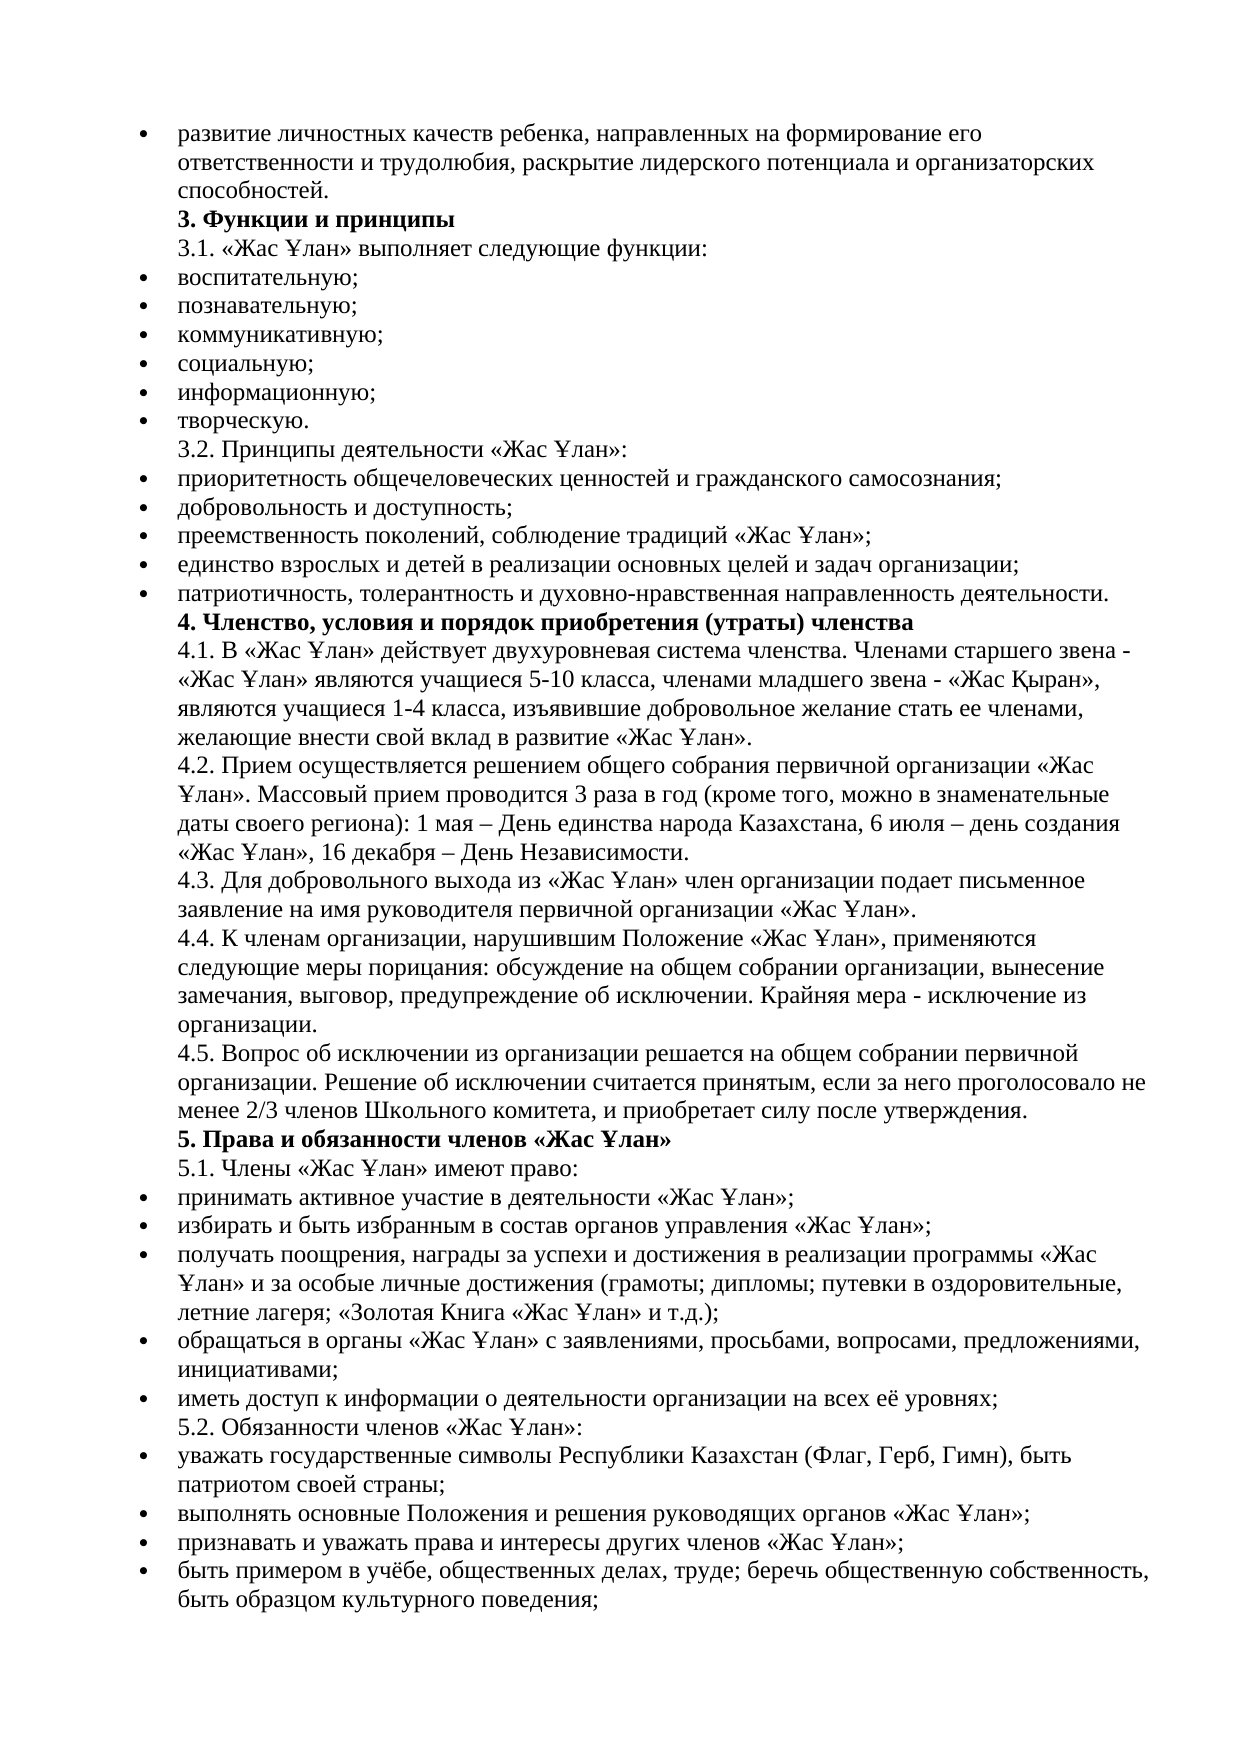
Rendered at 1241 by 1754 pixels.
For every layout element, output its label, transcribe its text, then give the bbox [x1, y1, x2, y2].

list информационную; [140, 377, 1152, 406]
list признавать и уважать права и интересы других членов «Жас Ұлан»; [140, 1527, 1152, 1556]
list обращаться в органы «Жас Ұлан» с заявлениями, просьбами, вопросами, предложениями, инициативами; [140, 1326, 1152, 1383]
list коммуникативную; [140, 319, 1152, 348]
text 4.5. Вопрос об исключении из организации решается на общем собрании первичной организации. Решение об исключении считается принятым, если за него проголосовало не менее 2/3 членов Школьного комитета, и приобретает силу после утверждения. [177, 1038, 1152, 1124]
text 4.1. В «Жас Ұлан» действует двухуровневая система членства. Членами старшего звена - «Жас Ұлан» являются учащиеся 5-10 класса, членами младшего звена - «Жас Қыран», являются учащиеся 1-4 класса, изъявившие добровольное желание стать ее членами, желающие внести свой вклад в развитие «Жас Ұлан». [177, 636, 1152, 751]
text 5.1. Члены «Жас Ұлан» имеют право: [177, 1153, 1152, 1182]
list выполнять основные Положения и решения руководящих органов «Жас Ұлан»; [140, 1498, 1152, 1527]
list развитие личностных качеств ребенка, направленных на формирование его ответственности и трудолюбия, раскрытие лидерского потенциала и организаторских способностей. [140, 118, 1152, 204]
list единство взрослых и детей в реализации основных целей и задач организации; [140, 549, 1152, 578]
text 3. Функции и принципы [177, 204, 1152, 233]
list творческую. [140, 406, 1152, 434]
list получать поощрения, награды за успехи и достижения в реализации программы «Жас Ұлан» и за особые личные достижения (грамоты; дипломы; путевки в оздоровительные, летние лагеря; «Золотая Книга «Жас Ұлан» и т.д.); [140, 1239, 1152, 1326]
list уважать государственные символы Республики Казахстан (Флаг, Герб, Гимн), быть патриотом своей страны; [140, 1441, 1152, 1498]
list познавательную; [140, 291, 1152, 319]
text 3.1. «Жас Ұлан» выполняет следующие функции: [177, 233, 1152, 262]
list иметь доступ к информации о деятельности организации на всех её уровнях; [140, 1383, 1152, 1412]
text 5.2. Обязанности членов «Жас Ұлан»: [177, 1412, 1152, 1441]
list добровольность и доступность; [140, 492, 1152, 521]
text 4.2. Прием осуществляется решением общего собрания первичной организации «Жас Ұлан». Массовый прием проводится 3 раза в год (кроме того, можно в знаменательные даты своего региона): 1 мая – День единства народа Казахстана, 6 июля – день создания «Жас Ұлан», 16 декабря – День Независимости. [177, 751, 1152, 866]
text 4.3. Для добровольного выхода из «Жас Ұлан» член организации подает письменное заявление на имя руководителя первичной организации «Жас Ұлан». [177, 866, 1152, 923]
text 5. Права и обязанности членов «Жас Ұлан» [177, 1124, 1152, 1153]
list воспитательную; [140, 262, 1152, 291]
list социальную; [140, 348, 1152, 377]
list принимать активное участие в деятельности «Жас Ұлан»; [140, 1182, 1152, 1211]
text 3.2. Принципы деятельности «Жас Ұлан»: [177, 434, 1152, 463]
list приоритетность общечеловеческих ценностей и гражданского самосознания; [140, 463, 1152, 492]
list избирать и быть избранным в состав органов управления «Жас Ұлан»; [140, 1211, 1152, 1239]
list патриотичность, толерантность и духовно-нравственная направленность деятельности. [140, 578, 1152, 607]
text 4.4. К членам организации, нарушившим Положение «Жас Ұлан», применяются следующие меры порицания: обсуждение на общем собрании организации, вынесение замечания, выговор, предупреждение об исключении. Крайняя мера - исключение из организации. [177, 923, 1152, 1038]
list преемственность поколений, соблюдение традиций «Жас Ұлан»; [140, 521, 1152, 549]
text 4. Членство, условия и порядок приобретения (утраты) членства [177, 607, 1152, 636]
list быть примером в учёбе, общественных делах, труде; беречь общественную собственность, быть образцом культурного поведения; [140, 1556, 1152, 1613]
